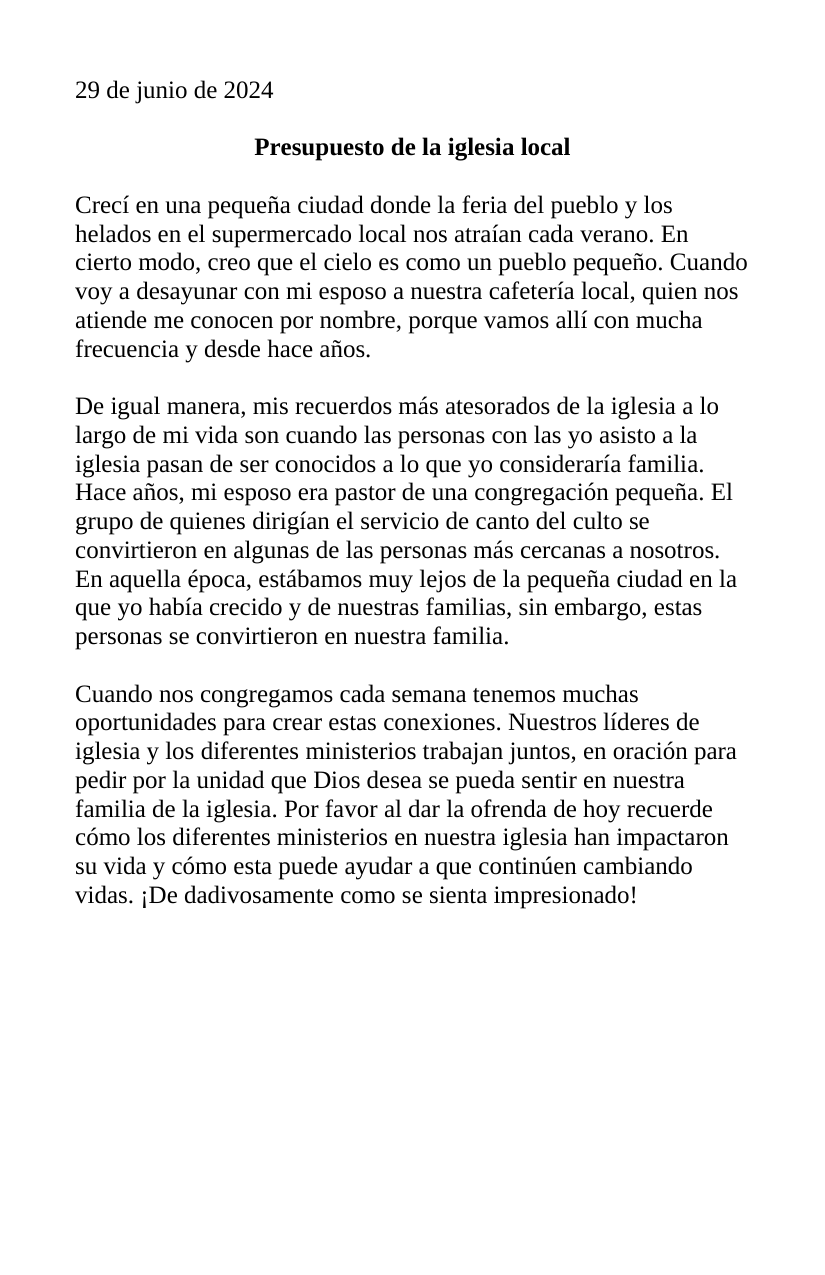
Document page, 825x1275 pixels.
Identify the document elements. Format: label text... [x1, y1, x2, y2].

text Cuando nos congregamos cada semana tenemos muchas oportunidades para crear estas conexiones. Nuestros líderes de iglesia y los diferentes ministerios trabajan juntos, en oración para pedir por la unidad que Dios desea se pueda sentir en nuestra familia de la iglesia. Por favor al dar la ofrenda de hoy recuerde cómo los diferentes ministerios en nuestra iglesia han impactaron su vida y cómo esta puede ayudar a que continúen cambiando vidas. ¡De dadivosamente como se sienta impresionado! [75, 679, 750, 909]
text Presupuesto de la iglesia local [75, 132, 750, 161]
text Crecí en una pequeña ciudad donde la feria del pueblo y los helados en el supermercado local nos atraían cada verano. En cierto modo, creo que el cielo es como un pueblo pequeño. Cuando voy a desayunar con mi esposo a nuestra cafetería local, quien nos atiende me conocen por nombre, porque vamos allí con mucha frecuencia y desde hace años. [75, 190, 750, 362]
text De igual manera, mis recuerdos más atesorados de la iglesia a lo largo de mi vida son cuando las personas con las yo asisto a la iglesia pasan de ser conocidos a lo que yo consideraría familia. Hace años, mi esposo era pastor de una congregación pequeña. El grupo de quienes dirigían el servicio de canto del culto se convirtieron en algunas de las personas más cercanas a nosotros. En aquella época, estábamos muy lejos de la pequeña ciudad en la que yo había crecido y de nuestras familias, sin embargo, estas personas se convirtieron en nuestra familia. [75, 391, 750, 650]
text 29 de junio de 2024 [75, 75, 750, 104]
